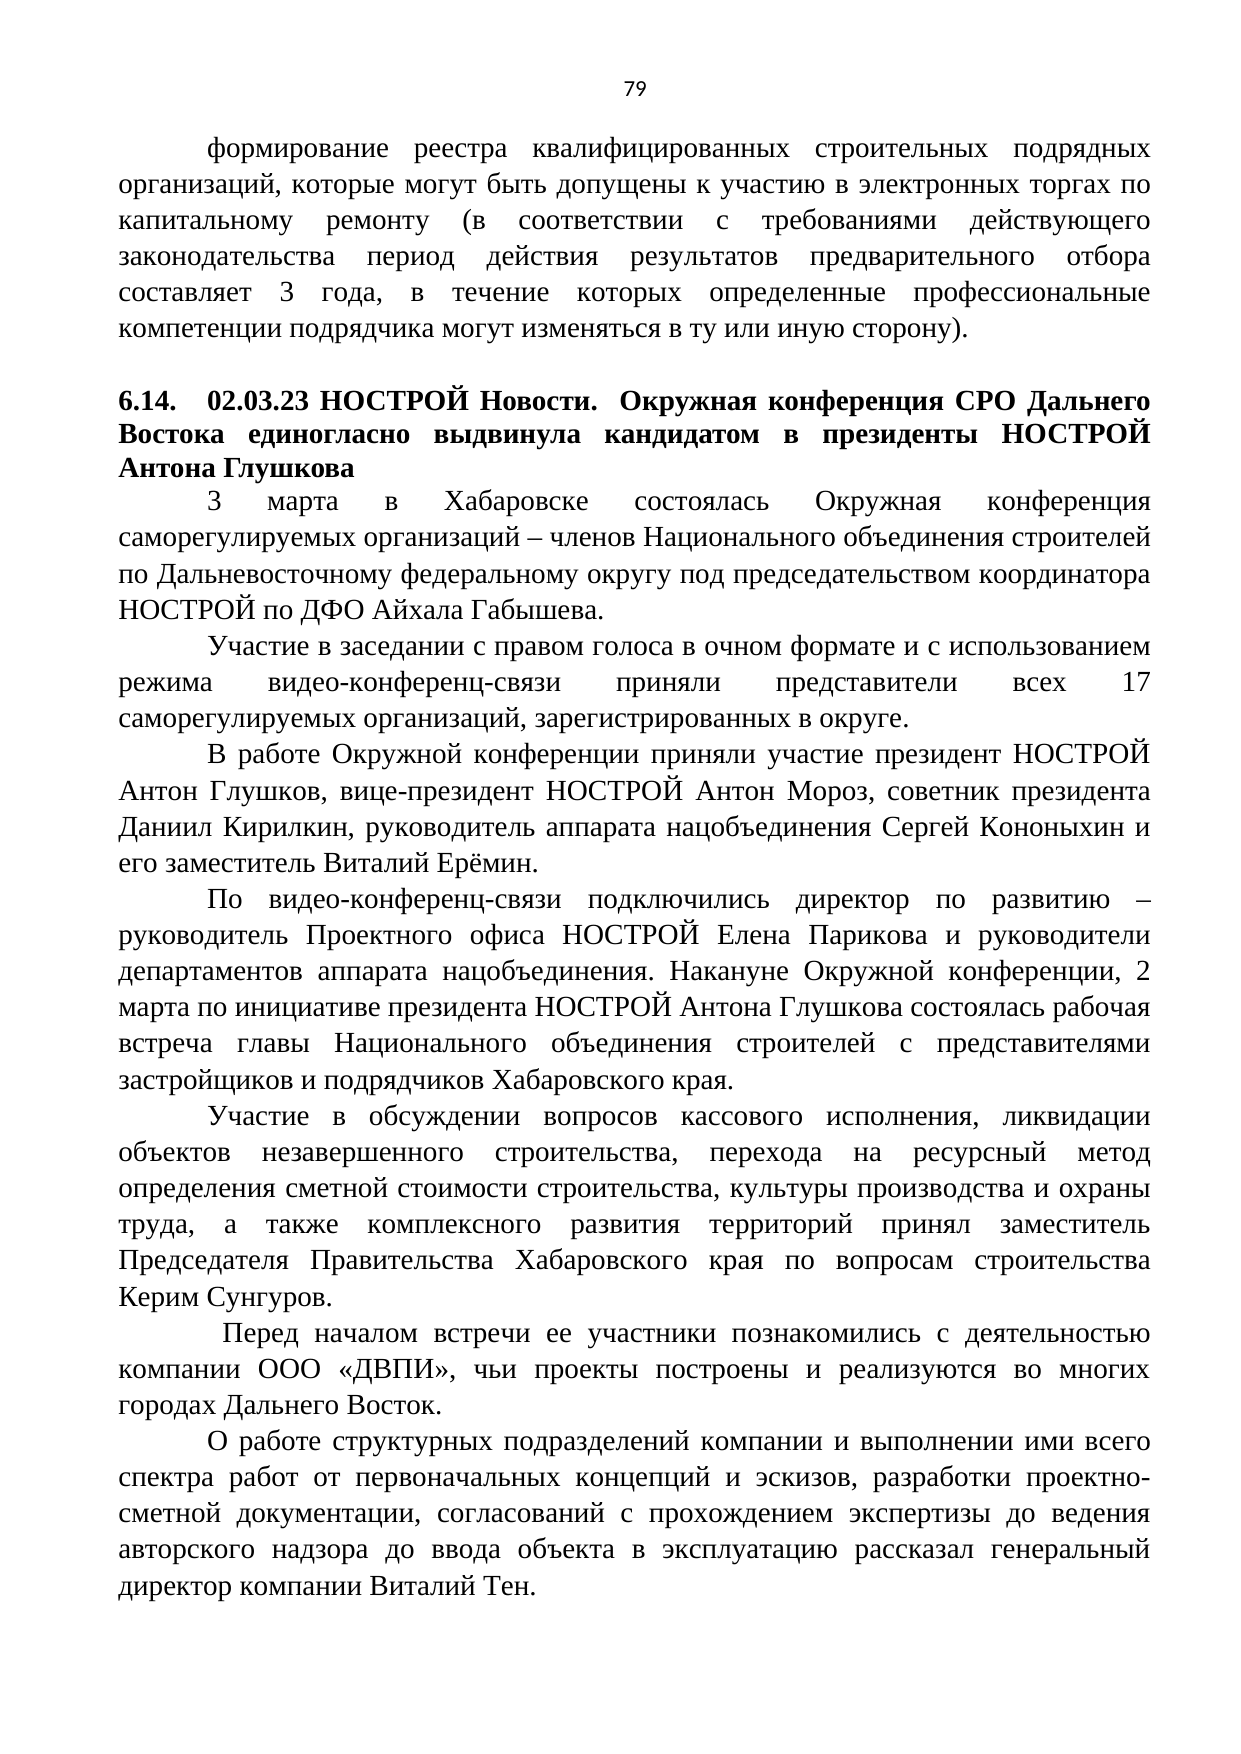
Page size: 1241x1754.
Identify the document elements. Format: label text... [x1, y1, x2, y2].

text Перед началом встречи ее участники познакомились с деятельностью компании ООО «ДВПИ», чьи проекты построены и реализуются во многих городах Дальнего Восток. [118, 1315, 1152, 1421]
text Участие в заседании с правом голоса в очном формате и с использованием режима видео-конференц-связи приняли представители всех 17 саморегулируемых организаций, зарегистрированных в округе. [118, 628, 1152, 734]
text формирование реестра квалифицированных строительных подрядных организаций, которые могут быть допущены к участию в электронных торгах по капитальному ремонту (в соответствии с требованиями действующего законодательства период действия результатов предварительного отбора составляет 3 года, в течение которых определенные профессиональные компетенции подрядчика могут изменяться в ту или иную сторону). [118, 130, 1152, 344]
text О работе структурных подразделений компании и выполнении ими всего спектра работ от первоначальных концепций и эскизов, разработки проектно-сметной документации, согласований с прохождением экспертизы до ведения авторского надзора до ввода объекта в эксплуатацию рассказал генеральный директор компании Виталий Тен. [118, 1423, 1152, 1601]
subtitle 02.03.23 НОСТРОЙ Новости. Окружная конференция СРО Дальнего Востока единогласно выдвинула кандидатом в президенты НОСТРОЙ Антона Глушкова [118, 383, 1152, 483]
text В работе Окружной конференции приняли участие президент НОСТРОЙ Антон Глушков, вице-президент НОСТРОЙ Антон Мороз, советник президента Даниил Кирилкин, руководитель аппарата нацобъединения Сергей Кононыхин и его заместитель Виталий Ерёмин. [118, 736, 1152, 878]
text Участие в обсуждении вопросов кассового исполнения, ликвидации объектов незавершенного строительства, перехода на ресурсный метод определения сметной стоимости строительства, культуры производства и охраны труда, а также комплексного развития территорий принял заместитель Председателя Правительства Хабаровского края по вопросам строительства Керим Сунгуров. [118, 1098, 1152, 1312]
text По видео-конференц-связи подключились директор по развитию – руководитель Проектного офиса НОСТРОЙ Елена Парикова и руководители департаментов аппарата нацобъединения. Накануне Окружной конференции, 2 марта по инициативе президента НОСТРОЙ Антона Глушкова состоялась рабочая встреча главы Национального объединения строителей с представителями застройщиков и подрядчиков Хабаровского края. [118, 881, 1152, 1095]
text 3 марта в Хабаровске состоялась Окружная конференция саморегулируемых организаций – членов Национального объединения строителей по Дальневосточному федеральному округу под председательством координатора НОСТРОЙ по ДФО Айхала Габышева. [118, 483, 1152, 625]
